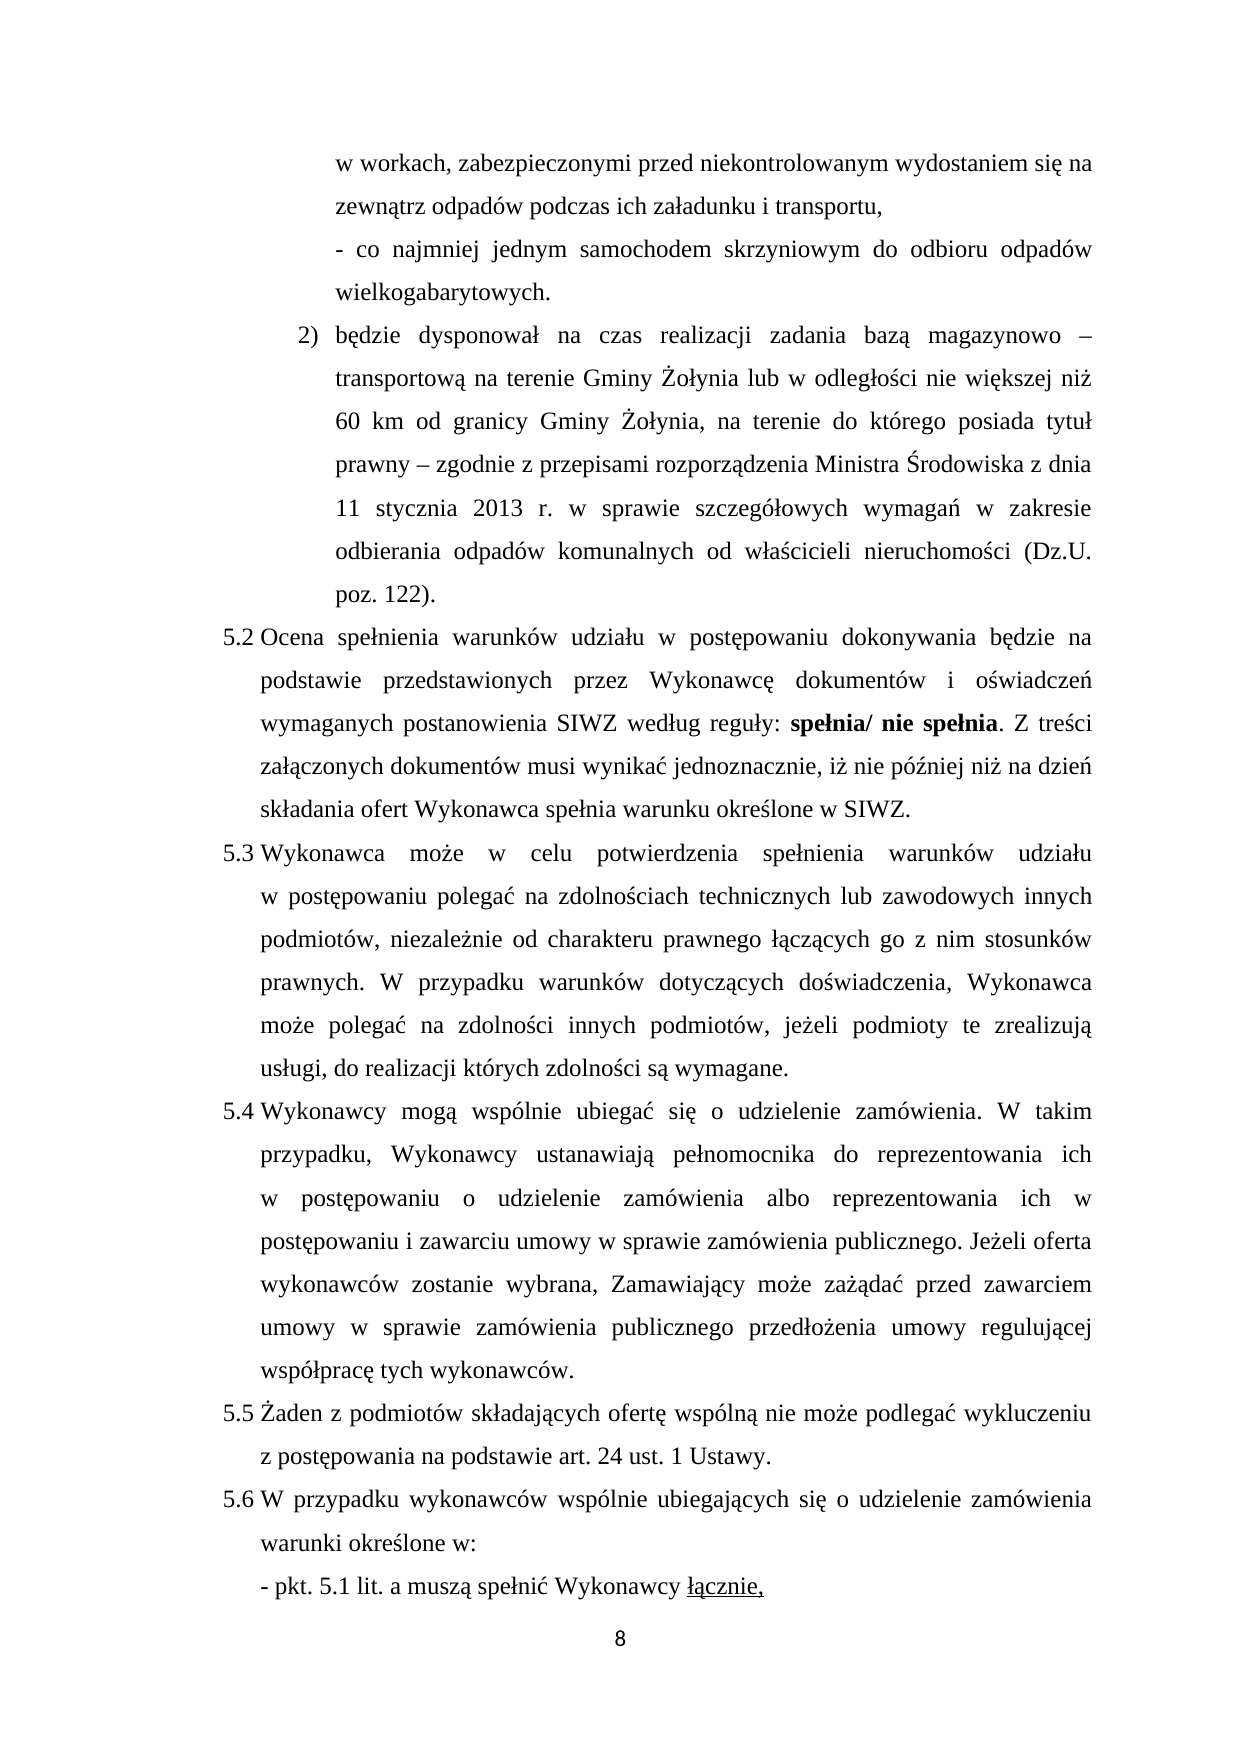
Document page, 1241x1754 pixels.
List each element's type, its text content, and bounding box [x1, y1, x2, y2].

list W przypadku wykonawców wspólnie ubiegających się o udzielenie zamówienia warunki określone w: [223, 1484, 1093, 1556]
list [335, 148, 1093, 219]
list Wykonawcy mogą wspólnie ubiegać się o udzielenie zamówienia. W takim przypadku, Wykonawcy ustanawiają pełnomocnika do reprezentowania ich w postępowaniu o udzielenie zamówienia albo reprezentowania ich w postępowaniu i zawarciu umowy w sprawie zamówienia publicznego. Jeżeli oferta wykonawców zostanie wybrana, Zamawiający może zażądać przed zawarciem umowy w sprawie zamówienia publicznego przedłożenia umowy regulującej współpracę tych wykonawców. [223, 1096, 1093, 1384]
list będzie dysponował na czas realizacji zadania bazą magazynowo – transportową na terenie Gminy Żołynia lub w odległości nie większej niż 60 km od granicy Gminy Żołynia, na terenie do którego posiada tytuł prawny – zgodnie z przepisami rozporządzenia Ministra Środowiska z dnia 11 stycznia 2013 r. w sprawie szczegółowych wymagań w zakresie odbierania odpadów komunalnych od właścicieli nieruchomości (Dz.U. poz. 122). [298, 320, 1093, 608]
list Wykonawca może w celu potwierdzenia spełnienia warunków udziału w postępowaniu polegać na zdolnościach technicznych lub zawodowych innych podmiotów, niezależnie od charakteru prawnego łączących go z nim stosunków prawnych. W przypadku warunków dotyczących doświadczenia, Wykonawca może polegać na zdolności innych podmiotów, jeżeli podmioty te zrealizują usługi, do realizacji których zdolności są wymagane. [223, 838, 1093, 1082]
list - co najmniej jednym samochodem skrzyniowym do odbioru odpadów wielkogabarytowych. [335, 234, 1093, 306]
list Żaden z podmiotów składających ofertę wspólną nie może podlegać wykluczeniu z postępowania na podstawie art. 24 ust. 1 Ustawy. [223, 1398, 1093, 1470]
list Ocena spełnienia warunków udziału w postępowaniu dokonywania będzie na podstawie przedstawionych przez Wykonawcę dokumentów i oświadczeń wymaganych postanowienia SIWZ według reguły: spełnia/ nie spełnia. Z treści załączonych dokumentów musi wynikać jednoznacznie, iż nie później niż na dzień składania ofert Wykonawca spełnia warunku określone w SIWZ. [223, 622, 1093, 823]
list - pkt. 5.1 lit. a muszą spełnić Wykonawcy łącznie, [260, 1571, 1093, 1599]
